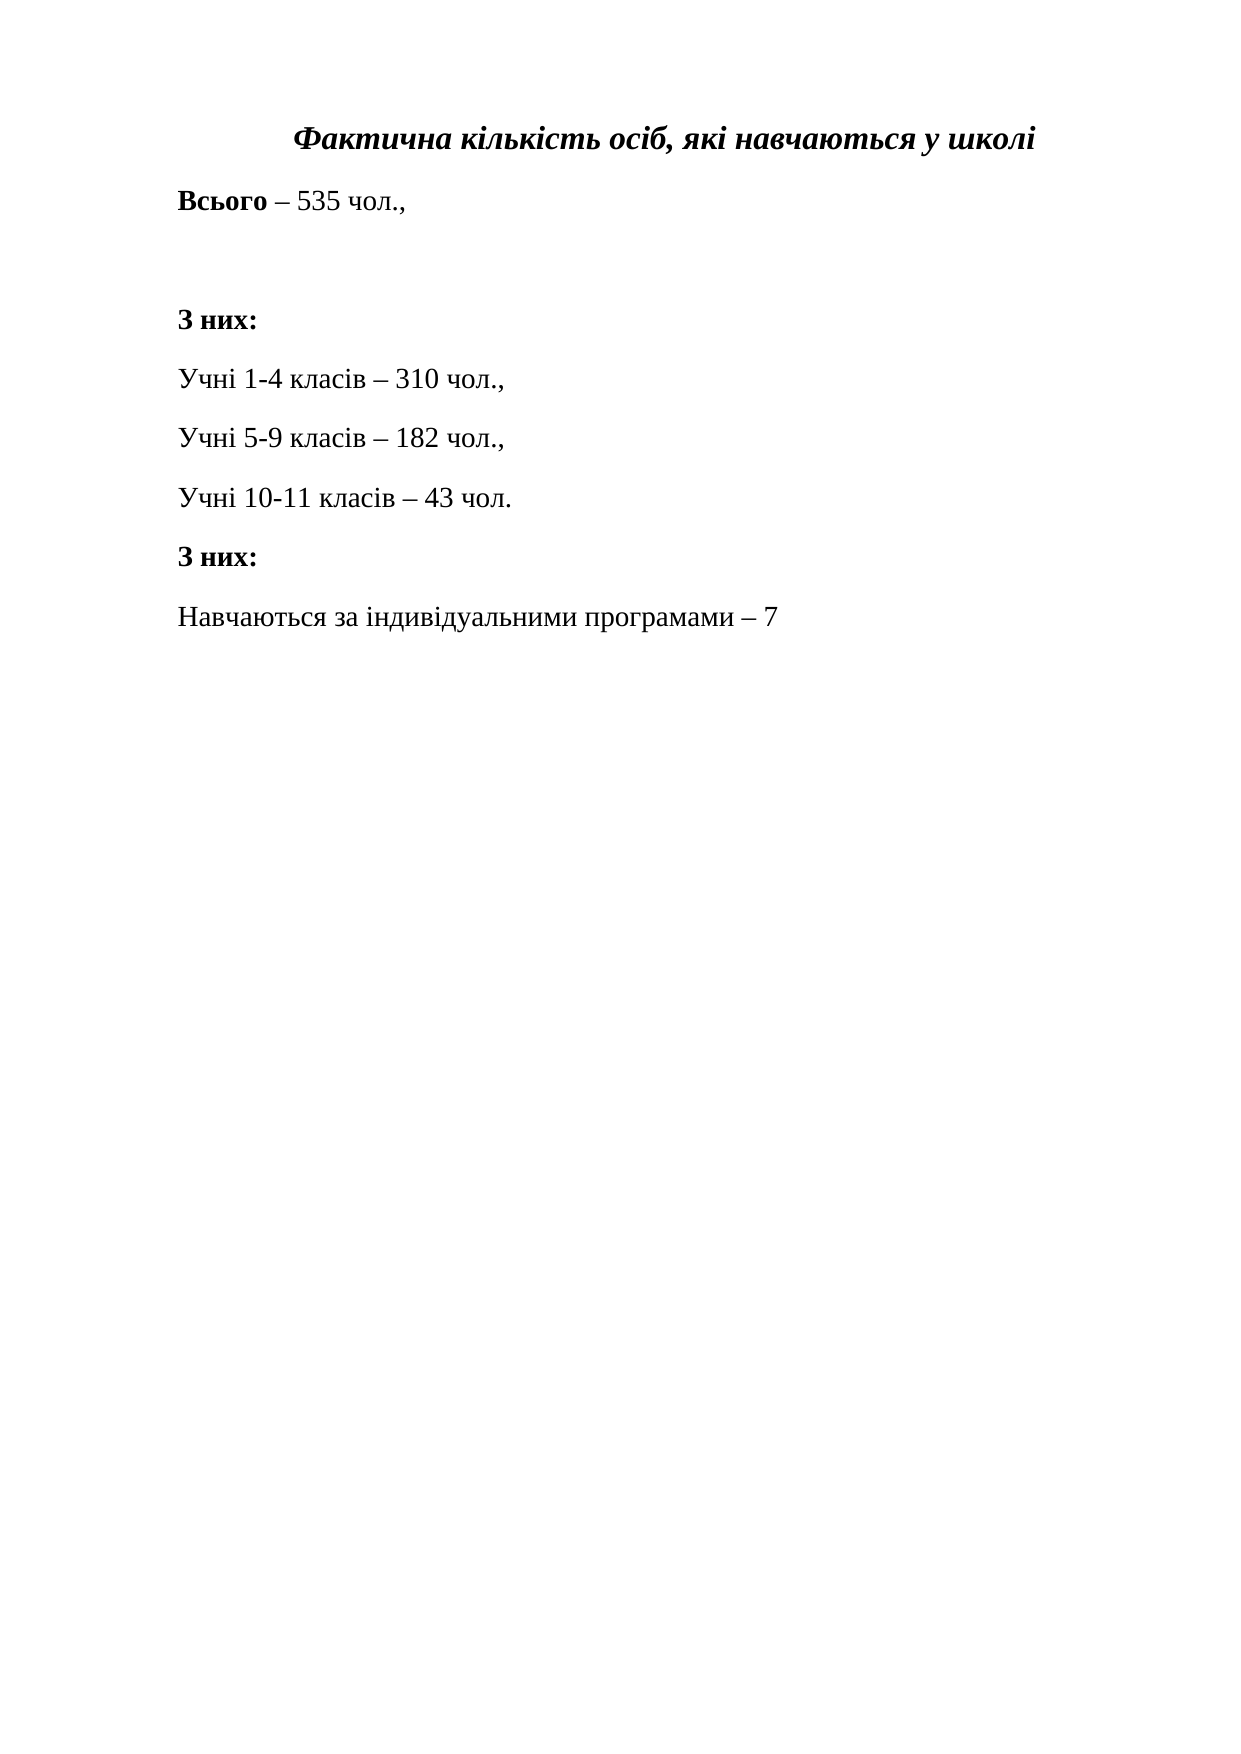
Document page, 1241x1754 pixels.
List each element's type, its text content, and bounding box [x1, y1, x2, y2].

text Учні 1-4 класів – 310 чол., [177, 361, 1152, 395]
text Навчаються за індивідуальними програмами – 7 [177, 599, 1152, 632]
text Учні 10-11 класів – 43 чол. [177, 480, 1152, 513]
text З них: [177, 302, 1152, 335]
text Фактична кількість осіб, які навчаються у школі [177, 118, 1152, 156]
text Всього – 535 чол., [177, 183, 1152, 217]
text Учні 5-9 класів – 182 чол., [177, 421, 1152, 454]
text З них: [177, 539, 1152, 573]
